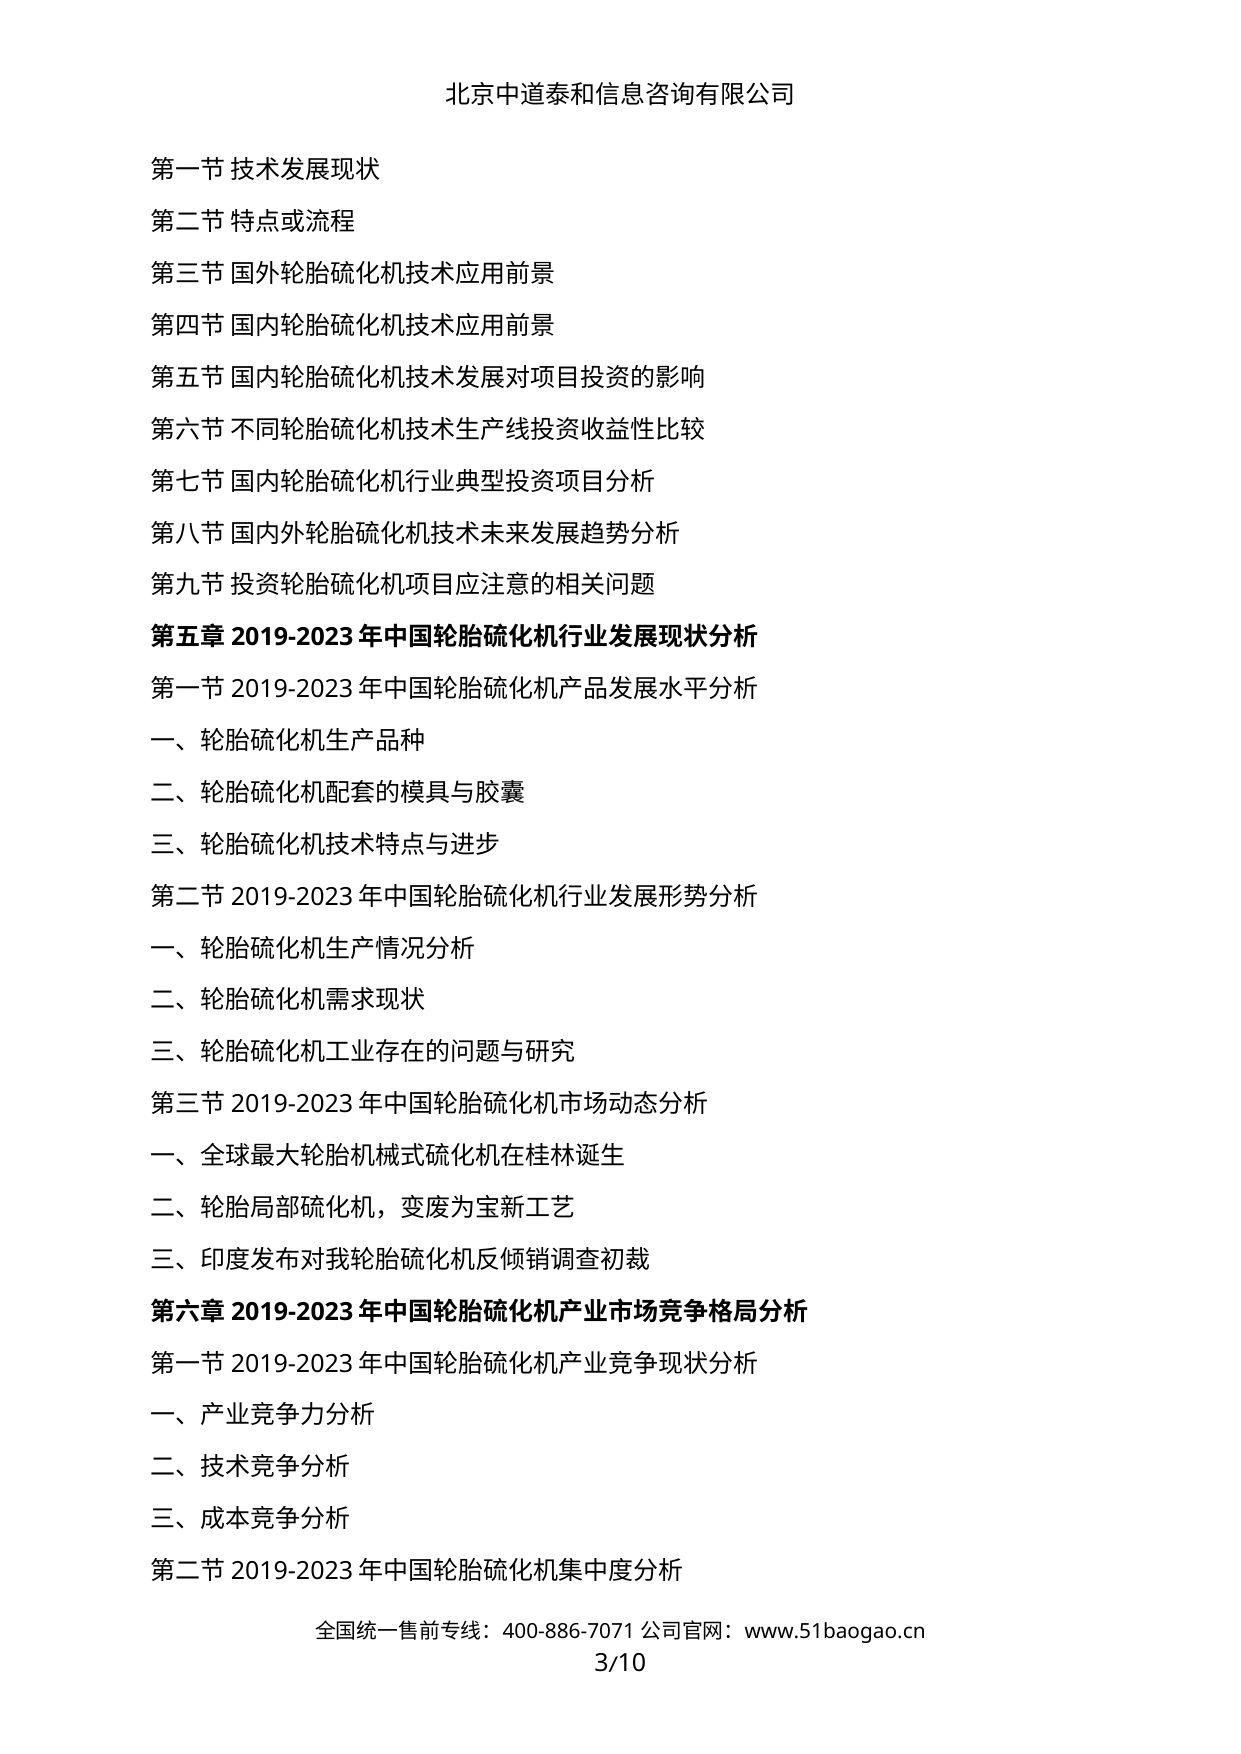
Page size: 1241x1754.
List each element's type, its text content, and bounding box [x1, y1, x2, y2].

text 第二节 2019-2023年中国轮胎硫化机集中度分析 [150, 1551, 1090, 1587]
text 第八节 国内外轮胎硫化机技术未来发展趋势分析 [150, 513, 1090, 549]
text 第二节 特点或流程 [150, 202, 1090, 238]
text 二、轮胎硫化机配套的模具与胶囊 [150, 772, 1090, 809]
text 二、技术竞争分析 [150, 1447, 1090, 1483]
text 第三节 2019-2023年中国轮胎硫化机市场动态分析 [150, 1084, 1090, 1120]
text 三、轮胎硫化机技术特点与进步 [150, 824, 1090, 861]
text 二、轮胎局部硫化机，变废为宝新工艺 [150, 1187, 1090, 1224]
text 一、轮胎硫化机生产品种 [150, 721, 1090, 757]
text 三、成本竞争分析 [150, 1499, 1090, 1535]
text 一、轮胎硫化机生产情况分析 [150, 928, 1090, 964]
text 第一节 2019-2023年中国轮胎硫化机产业竞争现状分析 [150, 1343, 1090, 1379]
text 第六节 不同轮胎硫化机技术生产线投资收益性比较 [150, 409, 1090, 446]
text 一、全球最大轮胎机械式硫化机在桂林诞生 [150, 1136, 1090, 1172]
text 第五章 2019-2023年中国轮胎硫化机行业发展现状分析 [150, 617, 1090, 653]
text 第一节 技术发展现状 [150, 150, 1090, 186]
text 第三节 国外轮胎硫化机技术应用前景 [150, 254, 1090, 290]
text 三、印度发布对我轮胎硫化机反倾销调查初裁 [150, 1239, 1090, 1276]
text 第二节 2019-2023年中国轮胎硫化机行业发展形势分析 [150, 876, 1090, 912]
text 第七节 国内轮胎硫化机行业典型投资项目分析 [150, 461, 1090, 497]
text 第一节 2019-2023年中国轮胎硫化机产品发展水平分析 [150, 669, 1090, 705]
text 第六章 2019-2023年中国轮胎硫化机产业市场竞争格局分析 [150, 1291, 1090, 1327]
text 三、轮胎硫化机工业存在的问题与研究 [150, 1032, 1090, 1068]
text 第五节 国内轮胎硫化机技术发展对项目投资的影响 [150, 357, 1090, 394]
text 第四节 国内轮胎硫化机技术应用前景 [150, 306, 1090, 342]
text 第九节 投资轮胎硫化机项目应注意的相关问题 [150, 565, 1090, 601]
text 二、轮胎硫化机需求现状 [150, 980, 1090, 1016]
text 一、产业竞争力分析 [150, 1395, 1090, 1431]
